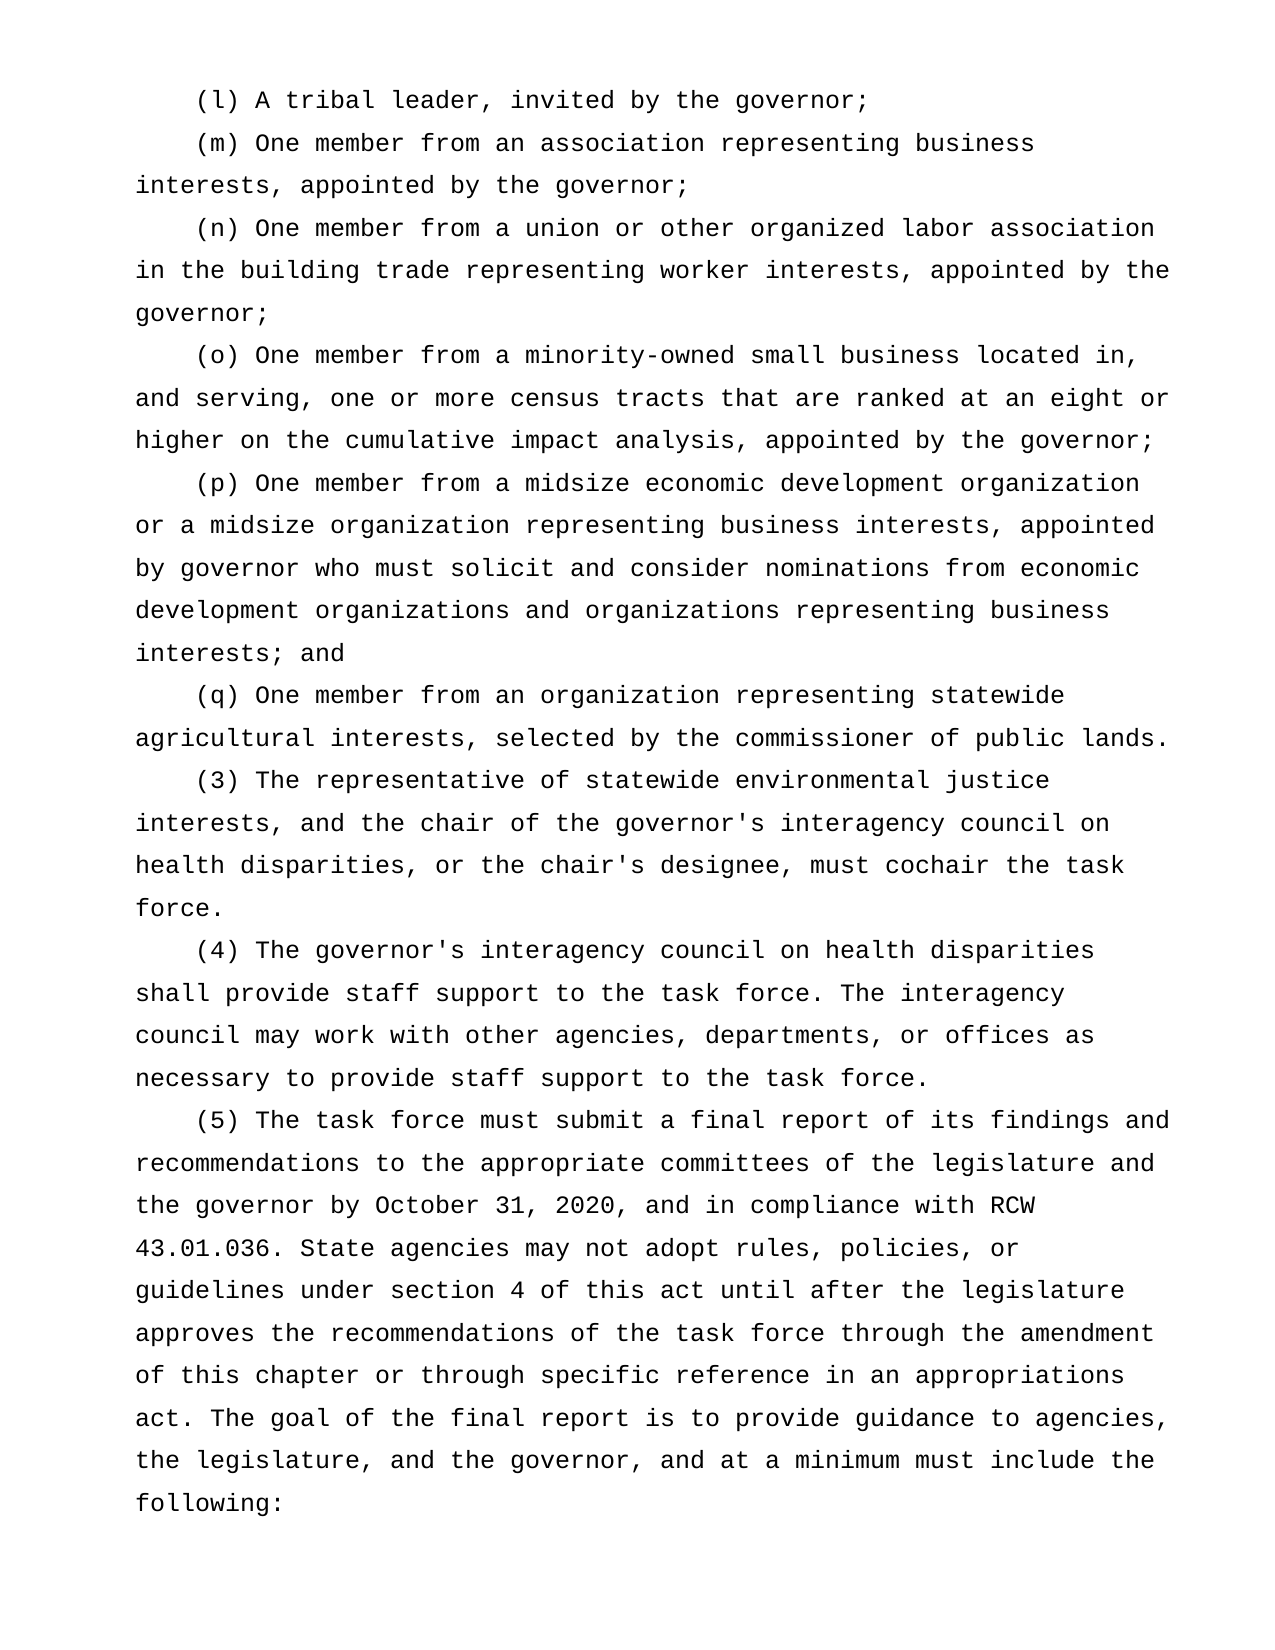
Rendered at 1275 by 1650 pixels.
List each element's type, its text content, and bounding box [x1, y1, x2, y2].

text (5) The task force must submit a final report of its findings and recommendations to the appropriate committees of the legislature and the governor by October 31, 2020, and in compliance with RCW 43.01.036. State agencies may not adopt rules, policies, or guidelines under section 4 of this act until after the legislature approves the recommendations of the task force through the amendment of this chapter or through specific reference in an appropriations act. The goal of the final report is to provide guidance to agencies, the legislature, and the governor, and at a minimum must include the following: [135, 1095, 1170, 1520]
text (3) The representative of statewide environmental justice interests, and the chair of the governor's interagency council on health disparities, or the chair's designee, must cochair the task force. [135, 755, 1170, 925]
text (q) One member from an organization representing statewide agricultural interests, selected by the commissioner of public lands. [135, 670, 1170, 755]
text (l) A tribal leader, invited by the governor; [135, 75, 1170, 117]
text (p) One member from a midsize economic development organization or a midsize organization representing business interests, appointed by governor who must solicit and consider nominations from economic development organizations and organizations representing business interests; and [135, 457, 1170, 670]
text (m) One member from an association representing business interests, appointed by the governor; [135, 117, 1170, 202]
text (n) One member from a union or other organized labor association in the building trade representing worker interests, appointed by the governor; [135, 202, 1170, 330]
text (4) The governor's interagency council on health disparities shall provide staff support to the task force. The interagency council may work with other agencies, departments, or offices as necessary to provide staff support to the task force. [135, 925, 1170, 1095]
text (o) One member from a minority-owned small business located in, and serving, one or more census tracts that are ranked at an eight or higher on the cumulative impact analysis, appointed by the governor; [135, 330, 1170, 457]
